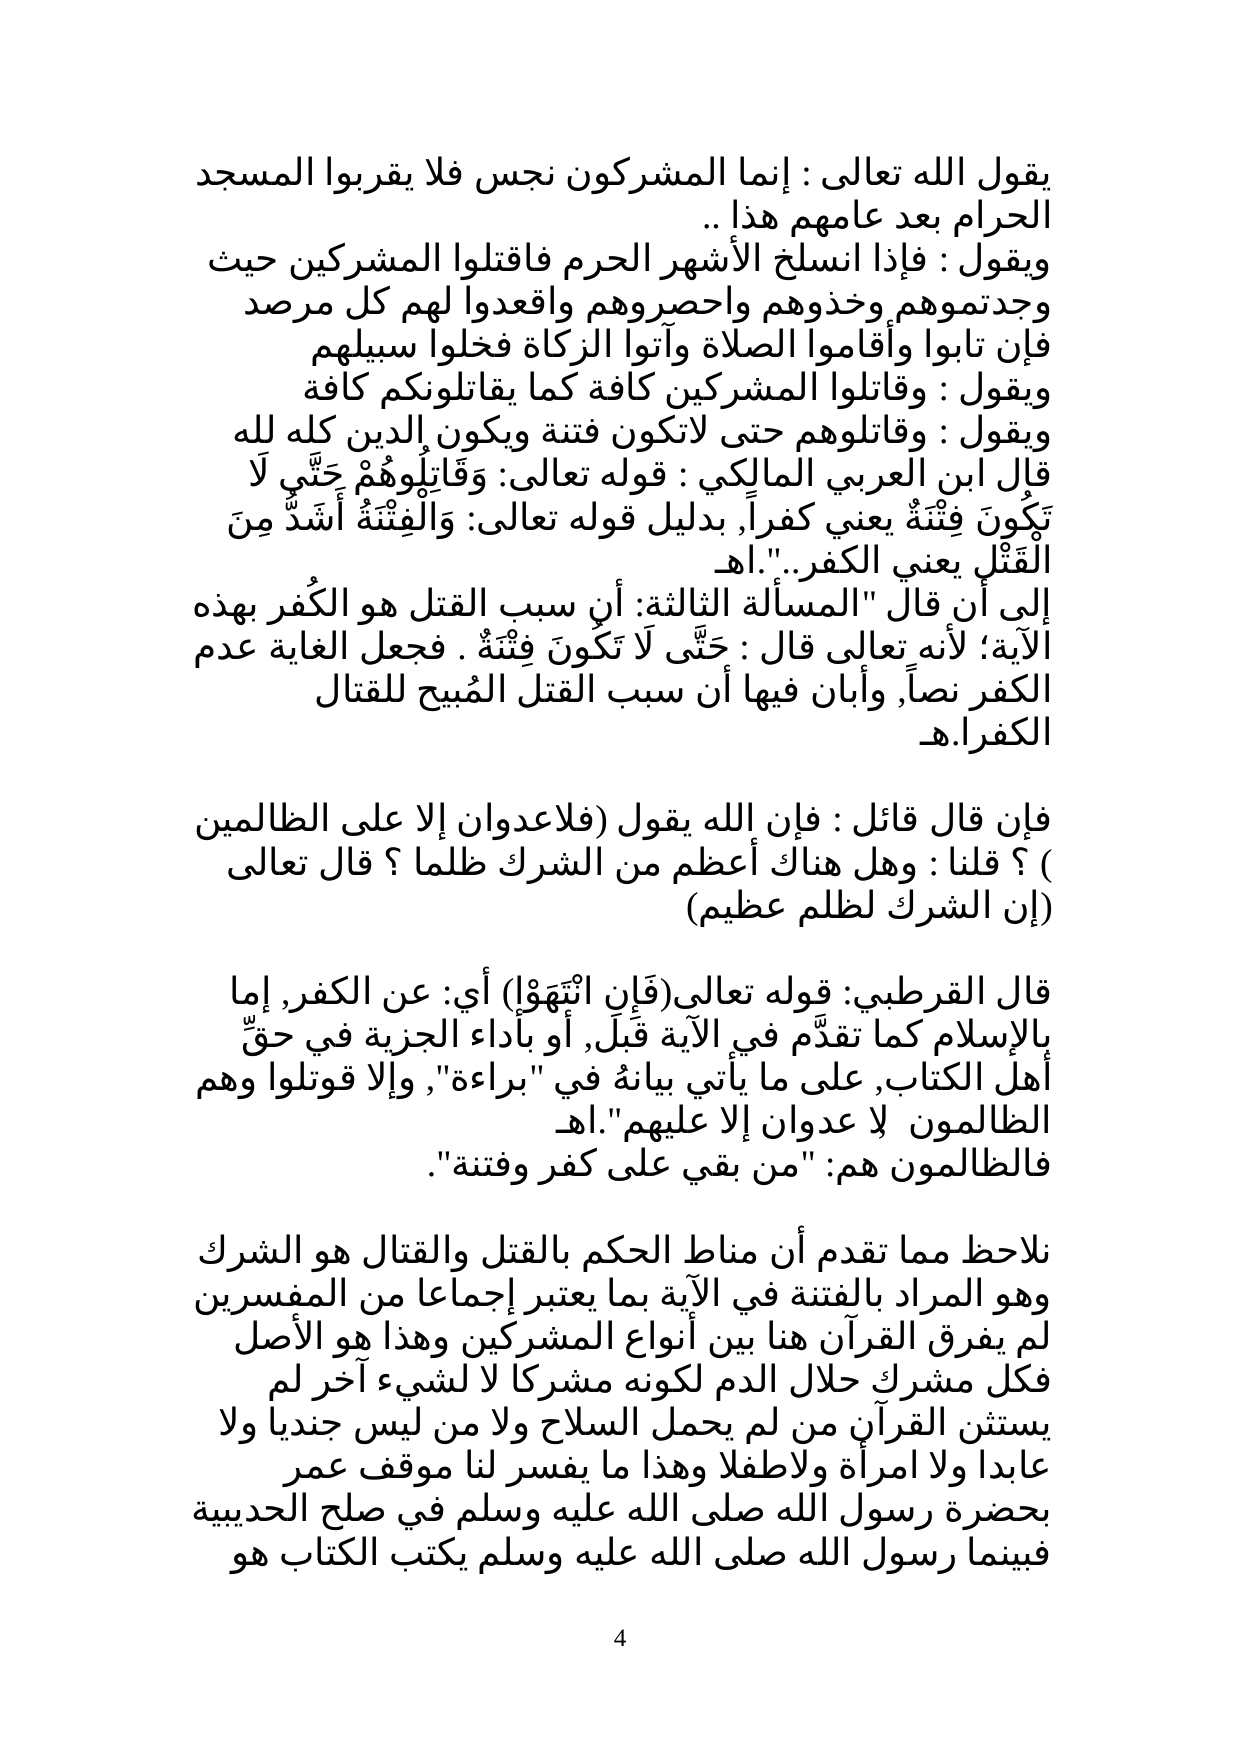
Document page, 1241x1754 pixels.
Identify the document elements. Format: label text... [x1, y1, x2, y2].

text ويقول : وقاتلوهم حتى لاتكون فتنة ويكون الدين كله لله قال ابن العربي المالكي : قوله تعالى: وَقَاتِلُوهُمْ حَتَّى لَا تَكُونَ فِتْنَةٌ يعني كفراً, بدليل قوله تعالى: وَالْفِتْنَةُ أَشَدُّ مِنَ الْقَتْل يعني الكفر..".اهـ إلى أن قال "المسألة الثالثة: أن سبب القتل هو الكُفر بهذه الآية؛ لأنه تعالى قال : حَتَّى لَا تَكُونَ فِتْنَةٌ . فجعل الغاية عدم الكفر نصاً, وأبان فيها أن سبب القتل المُبيح للقتال الكفرا.هـ [187, 409, 1053, 754]
text نلاحظ مما تقدم أن مناط الحكم بالقتل والقتال هو الشرك وهو المراد بالفتنة في الآية بما يعتبر إجماعا من المفسرين [187, 1228, 1053, 1314]
text فإن قال قائل : فإن الله يقول (فلاعدوان إلا على الظالمين ) ؟ قلنا : وهل هناك أعظم من الشرك ظلما ؟ قال تعالى (إن الشرك لظلم عظيم) [187, 797, 1053, 926]
text ويقول : وقاتلوا المشركين كافة كما يقاتلونكم كافة [187, 366, 1053, 409]
text يقول الله تعالى : إنما المشركون نجس فلا يقربوا المسجد الحرام بعد عامهم هذا .. [187, 150, 1053, 236]
text قال القرطبي: قوله تعالى(فَإِنِ انْتَهَوْا) أي: عن الكفر, إما بالإسلام كما تقدَّم في الآية قبل, أو بأداء الجزية في حقِّ أهل الكتاب, على ما يأتي بيانهُ في "براءة", وإلا قوتلوا وهم الظالمون, لا عدوان إلا عليهم".اهـ [187, 969, 1053, 1142]
text ويقول : فإذا انسلخ الأشهر الحرم فاقتلوا المشركين حيث وجدتموهم وخذوهم واحصروهم واقعدوا لهم كل مرصد فإن تابوا وأقاموا الصلاة وآتوا الزكاة فخلوا سبيلهم [187, 236, 1053, 366]
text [187, 1314, 1053, 1573]
text فالظالمون هم: "من بقي على كفر وفتنة". [187, 1142, 1053, 1185]
